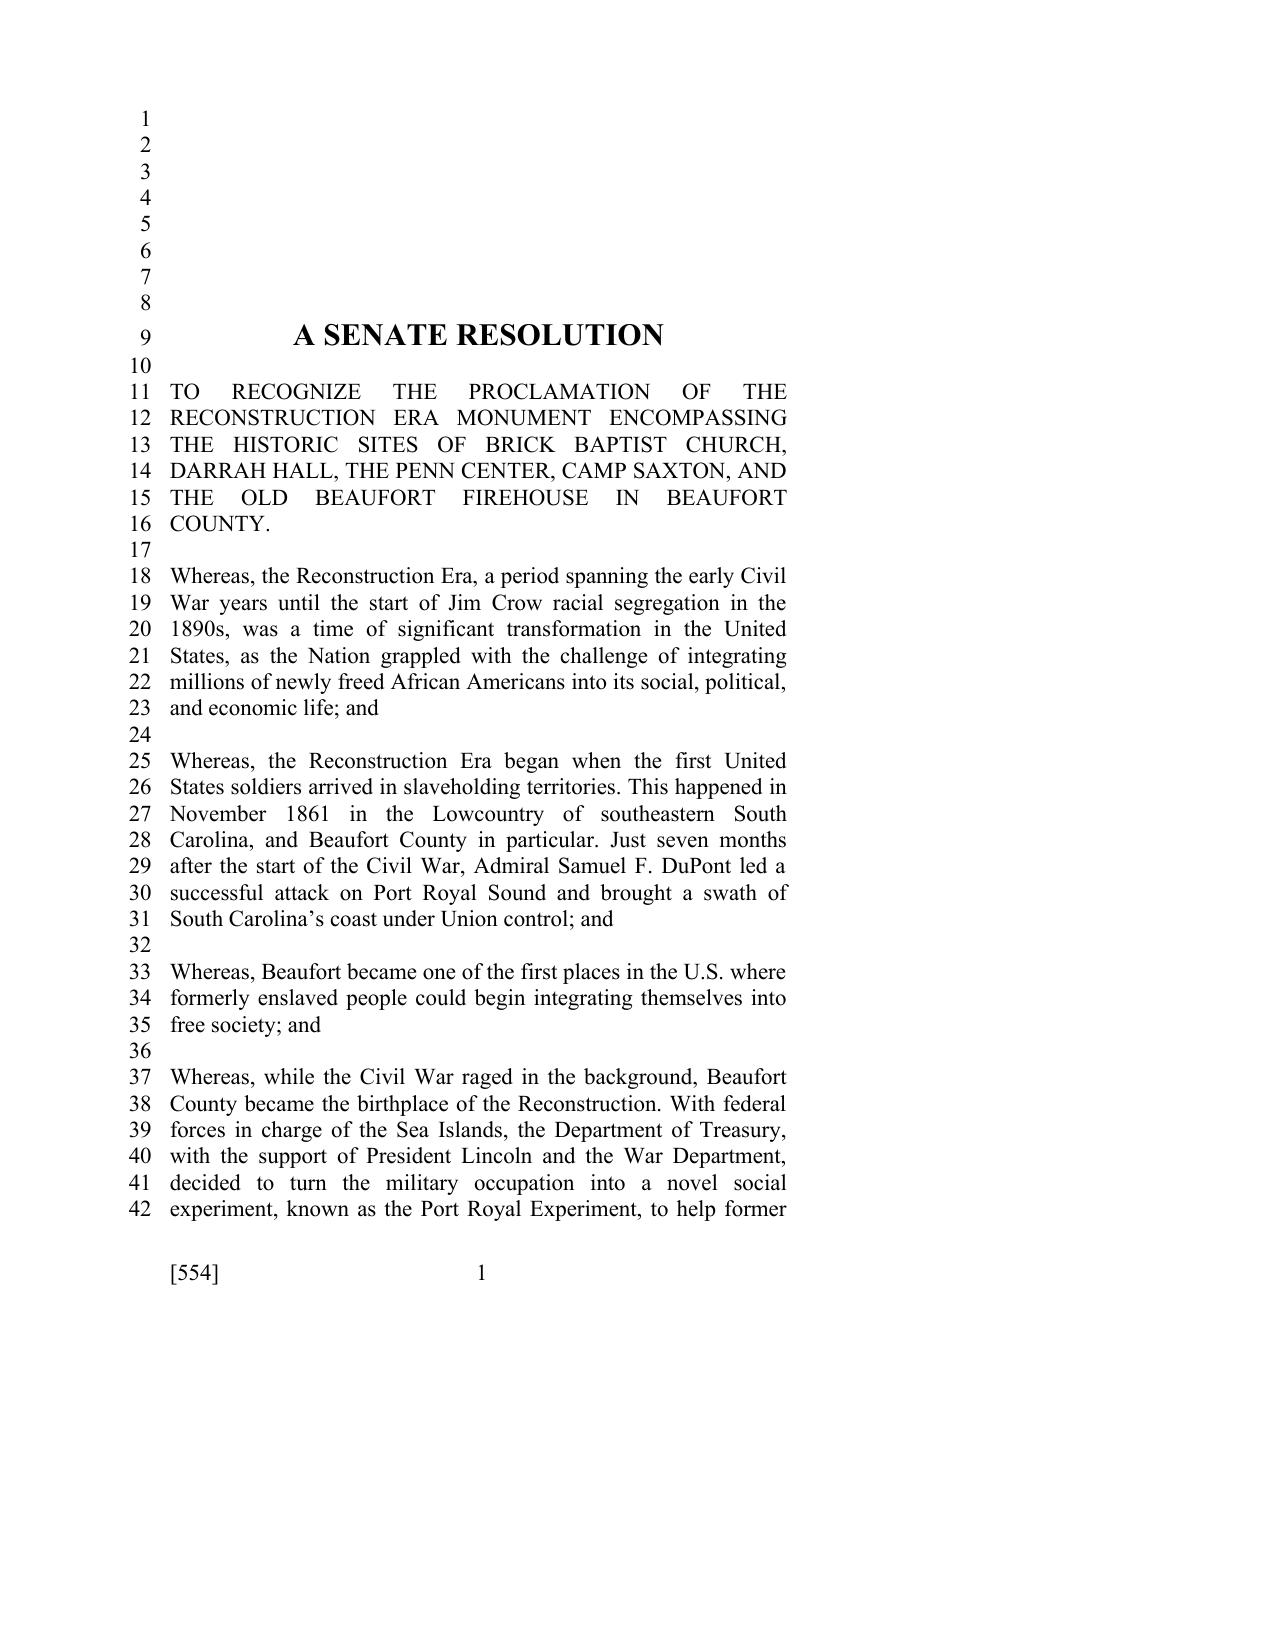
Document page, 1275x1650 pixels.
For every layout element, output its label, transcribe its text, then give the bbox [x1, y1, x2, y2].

text Whereas, Beaufort became one of the first places in the U.S. where formerly enslaved people could begin integrating themselves into free society; and [169, 958, 787, 1037]
text Whereas, the Reconstruction Era began when the first United States soldiers arrived in slaveholding territories. This happened in November 1861 in the Lowcountry of southeastern South Carolina, and Beaufort County in particular. Just seven months after the start of the Civil War, Admiral Samuel F. DuPont led a successful attack on Port Royal Sound and brought a swath of South Carolina’s coast under Union control; and [169, 747, 787, 932]
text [169, 1063, 787, 1221]
text Whereas, the Reconstruction Era, a period spanning the early Civil War years until the start of Jim Crow racial segregation in the 1890s, was a time of significant transformation in the United States, as the Nation grappled with the challenge of integrating millions of newly freed African Americans into its social, political, and economic life; and [169, 563, 787, 721]
text TO RECOGNIZE THE PROCLAMATION OF THE RECONSTRUCTION ERA MONUMENT ENCOMPASSING THE HISTORIC SITES OF BRICK BAPTIST CHURCH, DARRAH HALL, THE PENN CENTER, CAMP SAXTON, AND THE OLD BEAUFORT FIREHOUSE IN BEAUFORT COUNTY. [169, 378, 787, 536]
text A SENATE RESOLUTION [169, 316, 787, 352]
